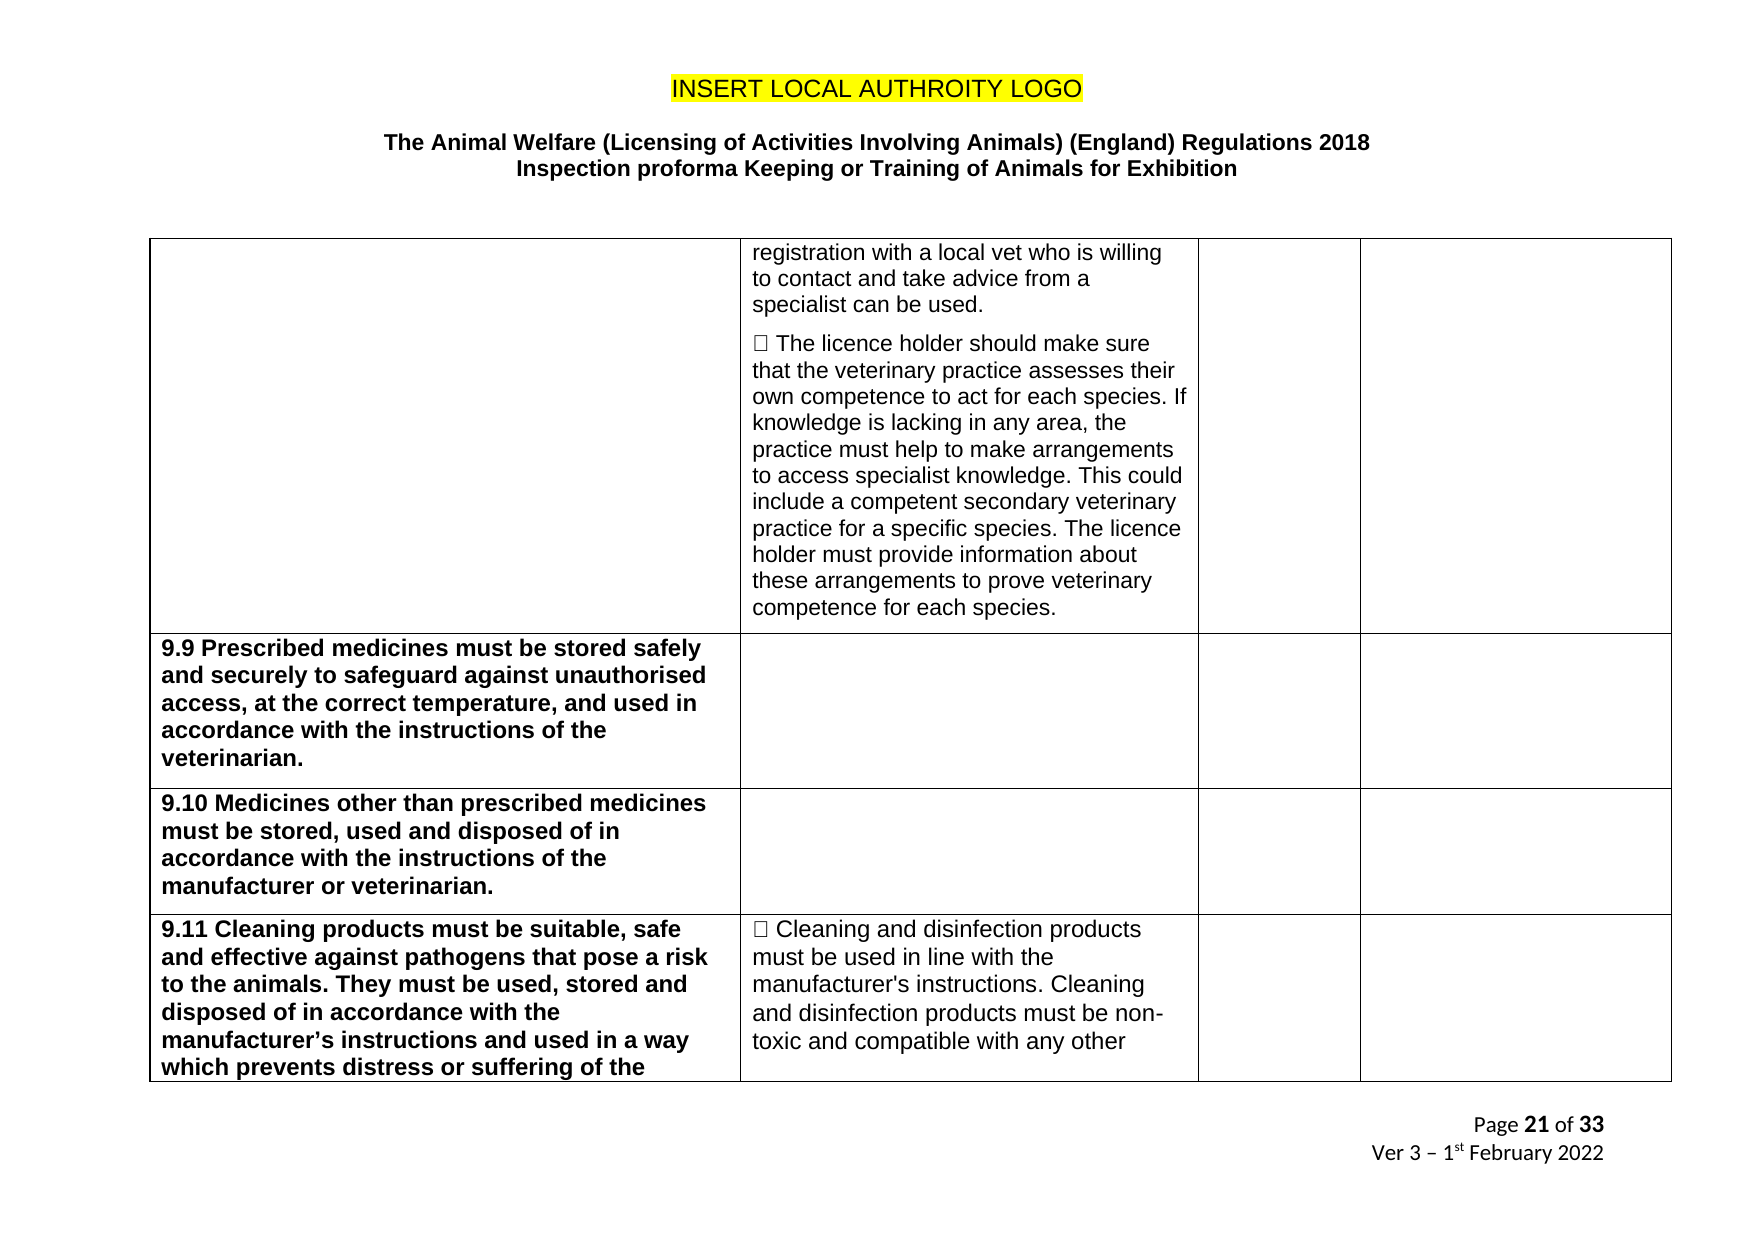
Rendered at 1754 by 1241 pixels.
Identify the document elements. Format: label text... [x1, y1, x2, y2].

table_cell [1199, 634, 1360, 788]
table_cell [1361, 789, 1671, 914]
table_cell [741, 239, 1198, 633]
table_cell [741, 789, 1198, 914]
table_cell [1199, 915, 1360, 1081]
table_cell [1361, 915, 1671, 1081]
table_cell [1361, 634, 1671, 788]
table_cell [741, 634, 1198, 788]
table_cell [151, 915, 740, 1081]
table_cell 9.10 Medicines other than prescribed medicines must be stored, used and disposed of in accordance with the instructions of the manufacturer or veterinarian. [151, 789, 740, 914]
table_cell 9.9 Prescribed medicines must be stored safely and securely to safeguard against unauthorised access, at the correct temperature, and used in accordance with the instructions of the veterinarian. [151, 634, 740, 788]
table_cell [741, 915, 1198, 1081]
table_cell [151, 239, 740, 633]
table_cell [1199, 239, 1360, 633]
table_cell [1199, 789, 1360, 914]
table_cell [1361, 239, 1671, 633]
